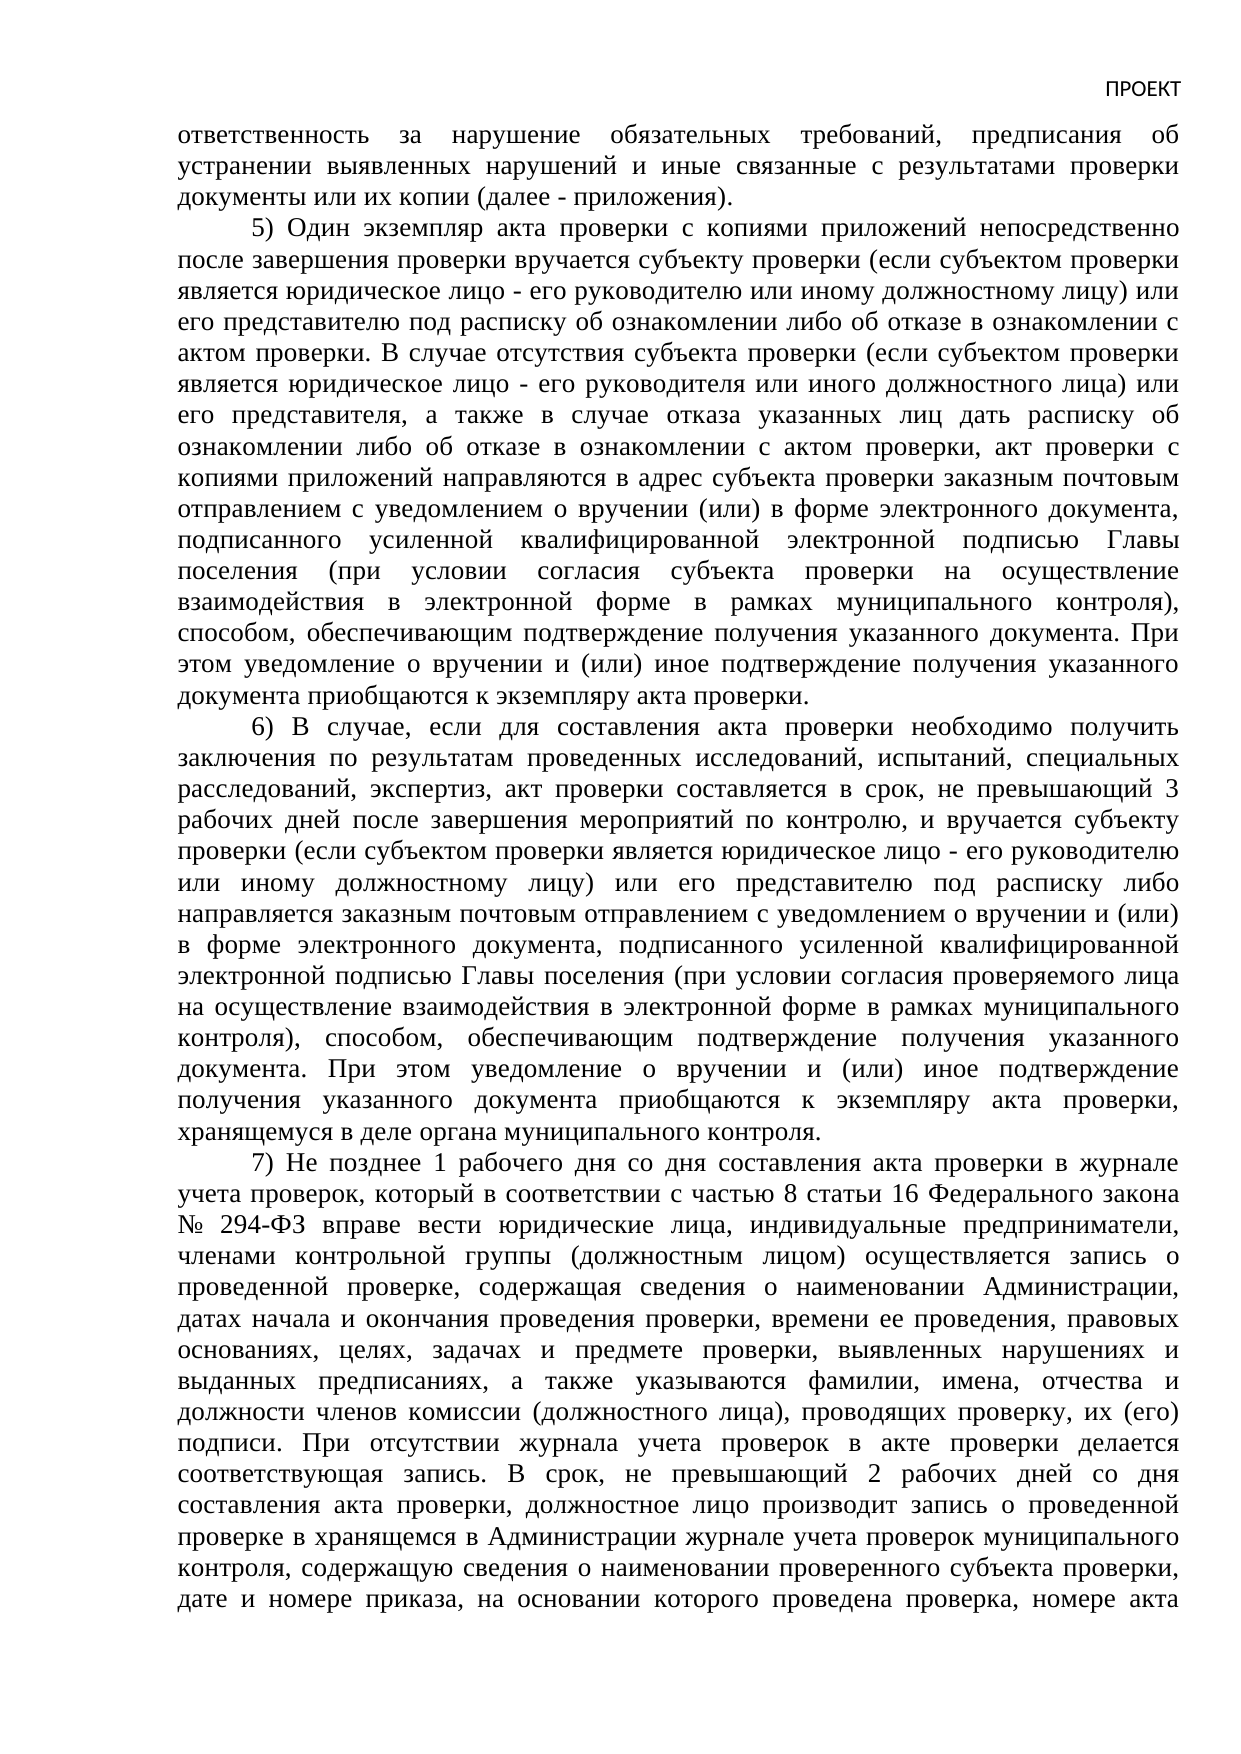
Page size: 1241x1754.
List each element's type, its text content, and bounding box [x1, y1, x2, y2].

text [177, 1146, 1181, 1613]
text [177, 118, 1181, 212]
text 6) В случае, если для составления акта проверки необходимо получить заключения по результатам проведенных исследований, испытаний, специальных расследований, экспертиз, акт проверки составляется в срок, не превышающий 3 рабочих дней после завершения мероприятий по контролю, и вручается субъекту проверки (если субъектом проверки является юридическое лицо - его руководителю или иному должностному лицу) или его представителю под расписку либо направляется заказным почтовым отправлением с уведомлением о вручении и (или) в форме электронного документа, подписанного усиленной квалифицированной электронной подписью Главы поселения (при условии согласия проверяемого лица на осуществление взаимодействия в электронной форме в рамках муниципального контроля), способом, обеспечивающим подтверждение получения указанного документа. При этом уведомление о вручении и (или) иное подтверждение получения указанного документа приобщаются к экземпляру акта проверки, хранящемуся в деле органа муниципального контроля. [177, 710, 1181, 1146]
text 5) Один экземпляр акта проверки с копиями приложений непосредственно после завершения проверки вручается субъекту проверки (если субъектом проверки является юридическое лицо - его руководителю или иному должностному лицу) или его представителю под расписку об ознакомлении либо об отказе в ознакомлении с актом проверки. В случае отсутствия субъекта проверки (если субъектом проверки является юридическое лицо - его руководителя или иного должностного лица) или его представителя, а также в случае отказа указанных лиц дать расписку об ознакомлении либо об отказе в ознакомлении с актом проверки, акт проверки с копиями приложений направляются в адрес субъекта проверки заказным почтовым отправлением с уведомлением о вручении (или) в форме электронного документа, подписанного усиленной квалифицированной электронной подписью Главы поселения (при условии согласия субъекта проверки на осуществление взаимодействия в электронной форме в рамках муниципального контроля), способом, обеспечивающим подтверждение получения указанного документа. При этом уведомление о вручении и (или) иное подтверждение получения указанного документа приобщаются к экземпляру акта проверки. [177, 212, 1181, 710]
